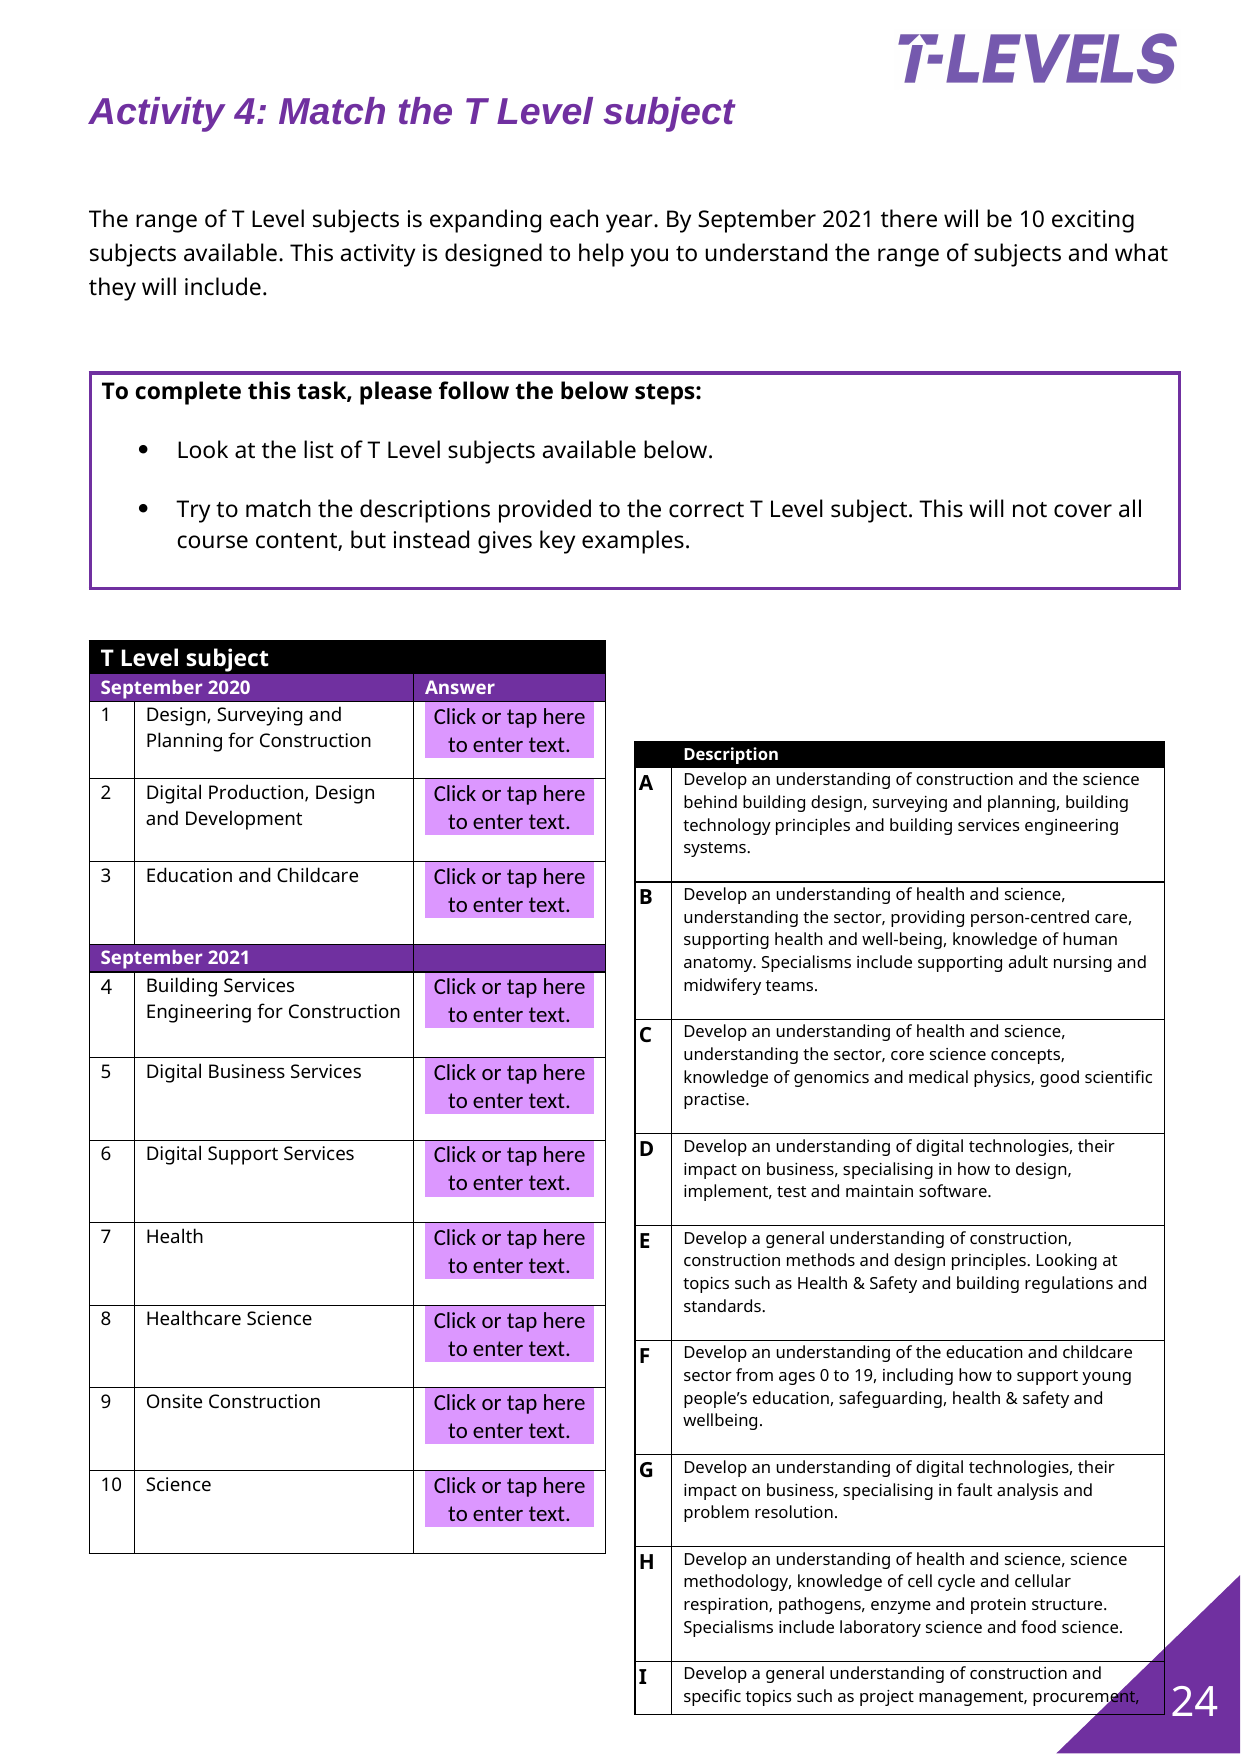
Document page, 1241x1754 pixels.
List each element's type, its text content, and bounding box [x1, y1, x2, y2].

picture [893, 29, 1182, 90]
table_header [636, 742, 671, 767]
table_cell F [636, 1341, 671, 1454]
table_cell Digital Support Services [135, 1141, 413, 1222]
table_cell C [636, 1020, 671, 1133]
table_cell Healthcare Science [135, 1306, 413, 1387]
table_cell [414, 1388, 605, 1470]
table_header T Level subject [90, 641, 605, 673]
table_cell I [636, 1662, 671, 1714]
table_cell 3 [90, 862, 134, 943]
table_cell [414, 1306, 605, 1387]
table_cell Develop an understanding of digital technologies, their impact on business, specialising in how to design, implement, test and maintain software. [672, 1134, 1164, 1225]
table_cell 2 [90, 779, 134, 861]
table_cell A [636, 768, 671, 881]
table_cell [414, 779, 605, 861]
table_cell Develop an understanding of the education and childcare sector from ages 0 to 19, including how to support young people’s education, safeguarding, health & safety and wellbeing. [672, 1341, 1164, 1454]
table_cell Develop a general understanding of construction, construction methods and design principles. Looking at topics such as Health & Safety and building regulations and standards. [672, 1226, 1164, 1340]
table_cell Health [135, 1223, 413, 1305]
table_cell September 2020 [90, 674, 413, 701]
table_cell Develop an understanding of health and science, understanding the sector, core science concepts, knowledge of genomics and medical physics, good scientific practise. [672, 1020, 1164, 1133]
table_cell 7 [90, 1223, 134, 1305]
text Activity 4: Match the T Level subject [89, 89, 1181, 133]
table_cell G [636, 1455, 671, 1546]
table_cell Design, Surveying and Planning for Construction [135, 702, 413, 778]
table_cell [414, 1223, 605, 1305]
table_cell 5 [90, 1058, 134, 1139]
table_cell H [636, 1547, 671, 1661]
table_cell 6 [90, 1141, 134, 1222]
table_cell Answer [414, 674, 605, 701]
table_cell September 2021 [90, 945, 413, 971]
table_cell 4 [90, 973, 134, 1057]
table_header Description [672, 742, 1164, 767]
table_cell B [636, 883, 671, 1019]
table_cell 8 [90, 1306, 134, 1387]
table_cell Develop an understanding of health and science, understanding the sector, providing person-centred care, supporting health and well-being, knowledge of human anatomy. Specialisms include supporting adult nursing and midwifery teams. [672, 883, 1164, 1019]
table_cell 10 [90, 1471, 134, 1552]
table_cell [414, 1471, 605, 1552]
table_cell [414, 973, 605, 1057]
table_cell E [636, 1226, 671, 1340]
table_cell Science [135, 1471, 413, 1552]
table_cell Digital Business Services [135, 1058, 413, 1139]
table_cell Develop an understanding of digital technologies, their impact on business, specialising in fault analysis and problem resolution. [672, 1455, 1164, 1546]
table_header To complete this task, please follow the below steps: Look at the list of T Level subjects available below. Try to match the descriptions provided to the correct T Level subject. This will not cover all course content, but instead gives key examples. [92, 375, 1178, 587]
table_cell Develop an understanding of health and science, science methodology, knowledge of cell cycle and cellular respiration, pathogens, enzyme and protein structure. Specialisms include laboratory science and food science. [672, 1547, 1164, 1661]
table_cell Onsite Construction [135, 1388, 413, 1470]
table_cell D [636, 1134, 671, 1225]
table_cell Education and Childcare [135, 862, 413, 943]
table_cell [414, 945, 605, 971]
table_cell Develop a general understanding of construction and specific topics such as project management, procurement, budgeting and risk management. [672, 1662, 1164, 1714]
table_cell [414, 862, 605, 943]
table_cell Digital Production, Design and Development [135, 779, 413, 861]
table_cell Develop an understanding of construction and the science behind building design, surveying and planning, building technology principles and building services engineering systems. [672, 768, 1164, 881]
table_cell Building Services Engineering for Construction [135, 973, 413, 1057]
table_cell 9 [90, 1388, 134, 1470]
text The range of T Level subjects is expanding each year. By September 2021 there will be 10 exciting subjects available. This activity is designed to help you to understand the range of subjects and what they will include. [89, 203, 1181, 302]
table_cell 1 [90, 702, 134, 778]
